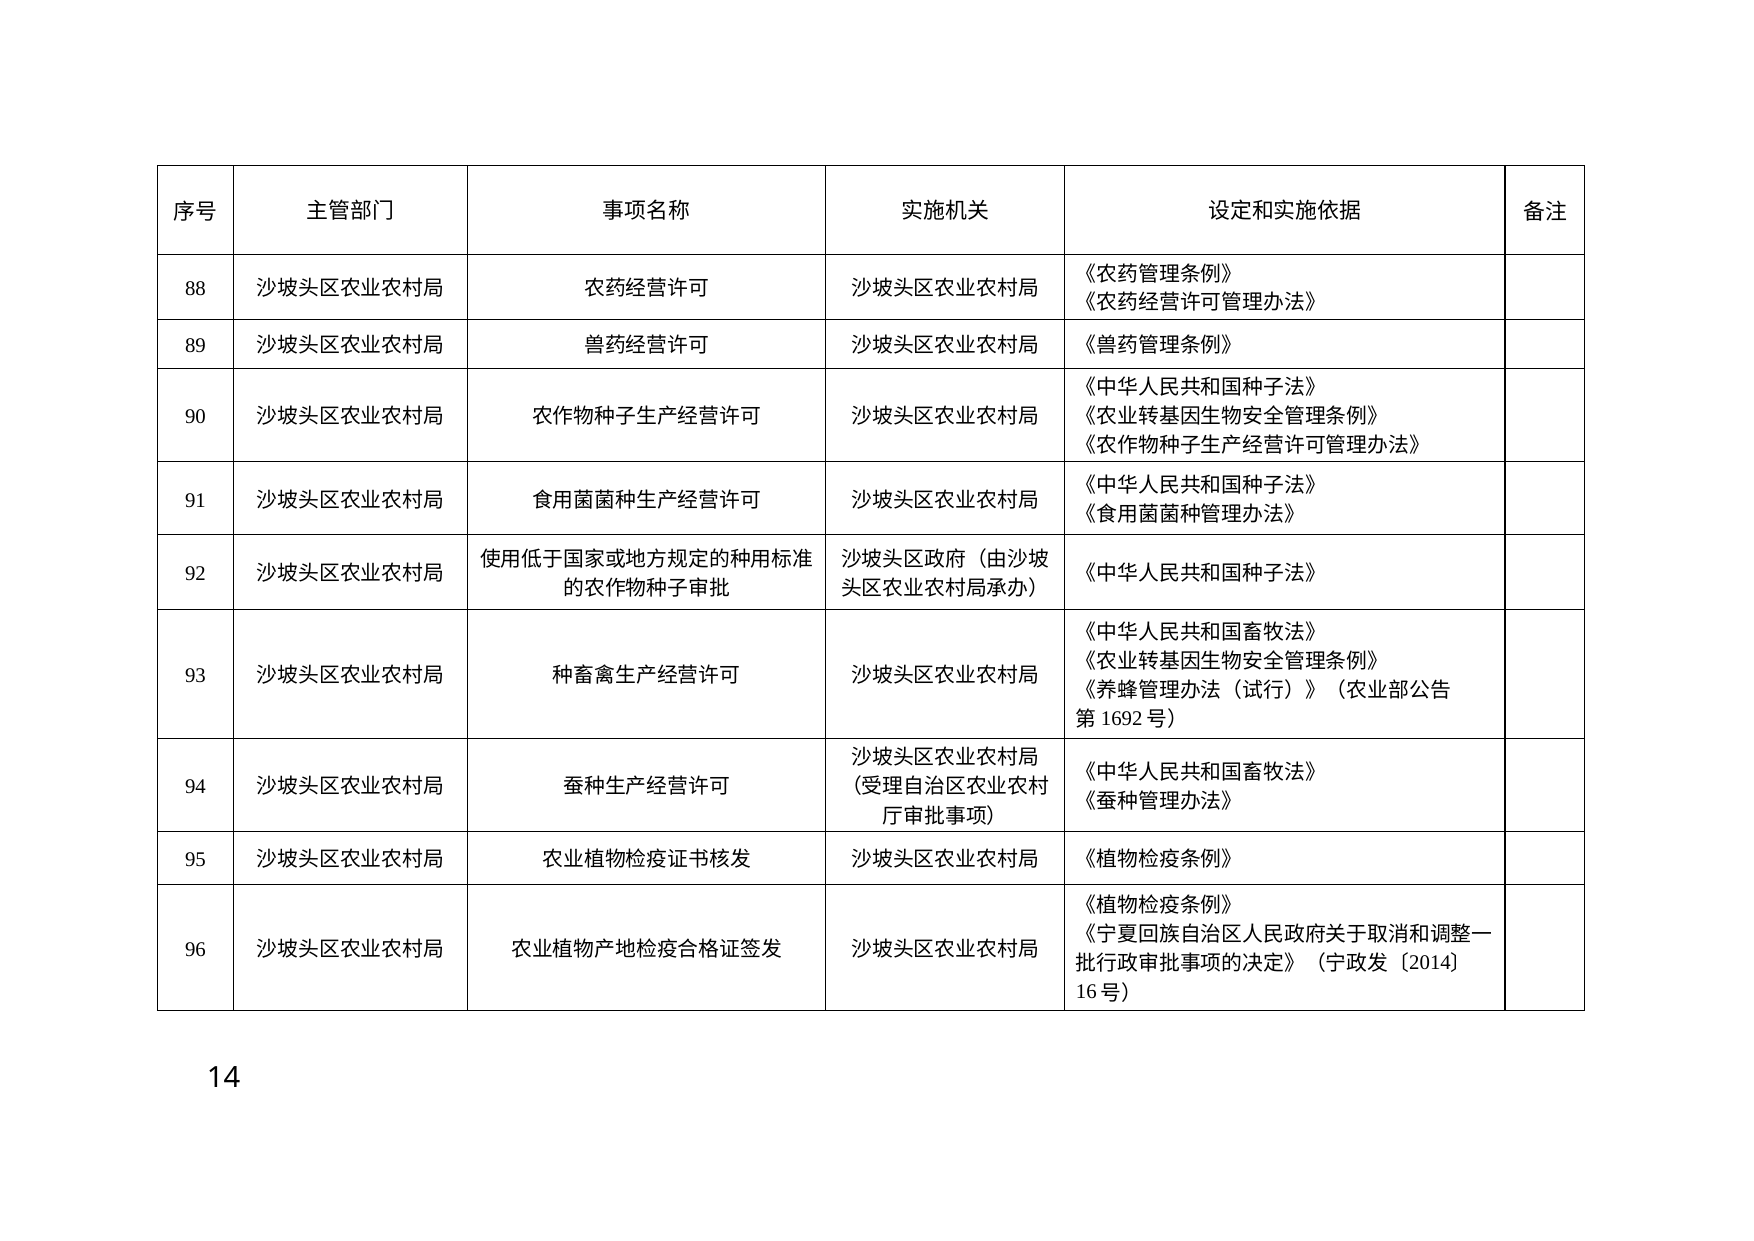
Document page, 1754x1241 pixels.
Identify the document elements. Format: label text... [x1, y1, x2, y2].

table_cell 农药经营许可 [468, 255, 825, 318]
table_cell [1506, 462, 1584, 534]
table_cell 沙坡头区农业农村局 [234, 610, 467, 738]
table_cell [1506, 255, 1584, 318]
table_cell 《中华人民共和国种子法》 《食用菌菌种管理办法》 [1065, 462, 1504, 534]
table_cell 主管部门 [234, 166, 467, 253]
table_cell 沙坡头区农业农村局 [234, 739, 467, 831]
table_cell 蚕种生产经营许可 [468, 739, 825, 831]
table_cell 种畜禽生产经营许可 [468, 610, 825, 738]
table_cell 沙坡头区农业农村局 [234, 535, 467, 608]
table_cell 沙坡头区农业农村局 [234, 885, 467, 1010]
table_cell 兽药经营许可 [468, 320, 825, 367]
table_cell 93 [158, 610, 233, 738]
table_cell 设定和实施依据 [1065, 166, 1504, 253]
table_cell 食用菌菌种生产经营许可 [468, 462, 825, 534]
table_cell 实施机关 [826, 166, 1064, 253]
table_cell 《农药管理条例》 《农药经营许可管理办法》 [1065, 255, 1504, 318]
table_cell 96 [158, 885, 233, 1010]
table_cell [1506, 832, 1584, 884]
table_cell 沙坡头区政府（由沙坡头区农业农村局承办） [826, 535, 1064, 608]
table_cell 使用低于国家或地方规定的种用标准的农作物种子审批 [468, 535, 825, 608]
table_cell [1506, 535, 1584, 608]
table_cell 89 [158, 320, 233, 367]
table_cell 农业植物产地检疫合格证签发 [468, 885, 825, 1010]
table_cell 沙坡头区农业农村局 [826, 462, 1064, 534]
table_cell 90 [158, 369, 233, 461]
table_cell [1506, 320, 1584, 367]
table_cell 《植物检疫条例》 [1065, 832, 1504, 884]
table_cell [1506, 885, 1584, 1010]
table_cell 沙坡头区农业农村局 [826, 255, 1064, 318]
table_cell [1506, 610, 1584, 738]
table_cell 事项名称 [468, 166, 825, 253]
table_cell 沙坡头区农业农村局 [234, 832, 467, 884]
table_cell 沙坡头区农业农村局 [826, 885, 1064, 1010]
table_cell 《植物检疫条例》 《宁夏回族自治区人民政府关于取消和调整一批行政审批事项的决定》（宁政发〔2014〕 16号） [1065, 885, 1504, 1010]
table_cell 沙坡头区农业农村局 [826, 369, 1064, 461]
table_cell [1506, 369, 1584, 461]
table_cell 沙坡头区农业农村局 [234, 462, 467, 534]
table_cell 《中华人民共和国种子法》 [1065, 535, 1504, 608]
table_cell 《兽药管理条例》 [1065, 320, 1504, 367]
table_cell 沙坡头区农业农村局 [826, 320, 1064, 367]
table_cell 92 [158, 535, 233, 608]
table_cell 沙坡头区农业农村局 [826, 610, 1064, 738]
table_cell 94 [158, 739, 233, 831]
table_cell 沙坡头区农业农村局（受理自治区农业农村厅审批事项） [826, 739, 1064, 831]
table_cell 备注 [1506, 166, 1584, 253]
table_cell 95 [158, 832, 233, 884]
table_cell 沙坡头区农业农村局 [234, 369, 467, 461]
table_cell 沙坡头区农业农村局 [826, 832, 1064, 884]
table_cell 88 [158, 255, 233, 318]
table_cell 《中华人民共和国种子法》 《农业转基因生物安全管理条例》 《农作物种子生产经营许可管理办法》 [1065, 369, 1504, 461]
table_cell 沙坡头区农业农村局 [234, 255, 467, 318]
table_cell 《中华人民共和国畜牧法》 《蚕种管理办法》 [1065, 739, 1504, 831]
table_cell 农作物种子生产经营许可 [468, 369, 825, 461]
table_cell 沙坡头区农业农村局 [234, 320, 467, 367]
table_cell 《中华人民共和国畜牧法》 《农业转基因生物安全管理条例》 《养蜂管理办法（试行）》（农业部公告 第1692号） [1065, 610, 1504, 738]
table_cell [1506, 739, 1584, 831]
table_cell 91 [158, 462, 233, 534]
table_cell 序号 [158, 166, 233, 253]
table_cell 农业植物检疫证书核发 [468, 832, 825, 884]
